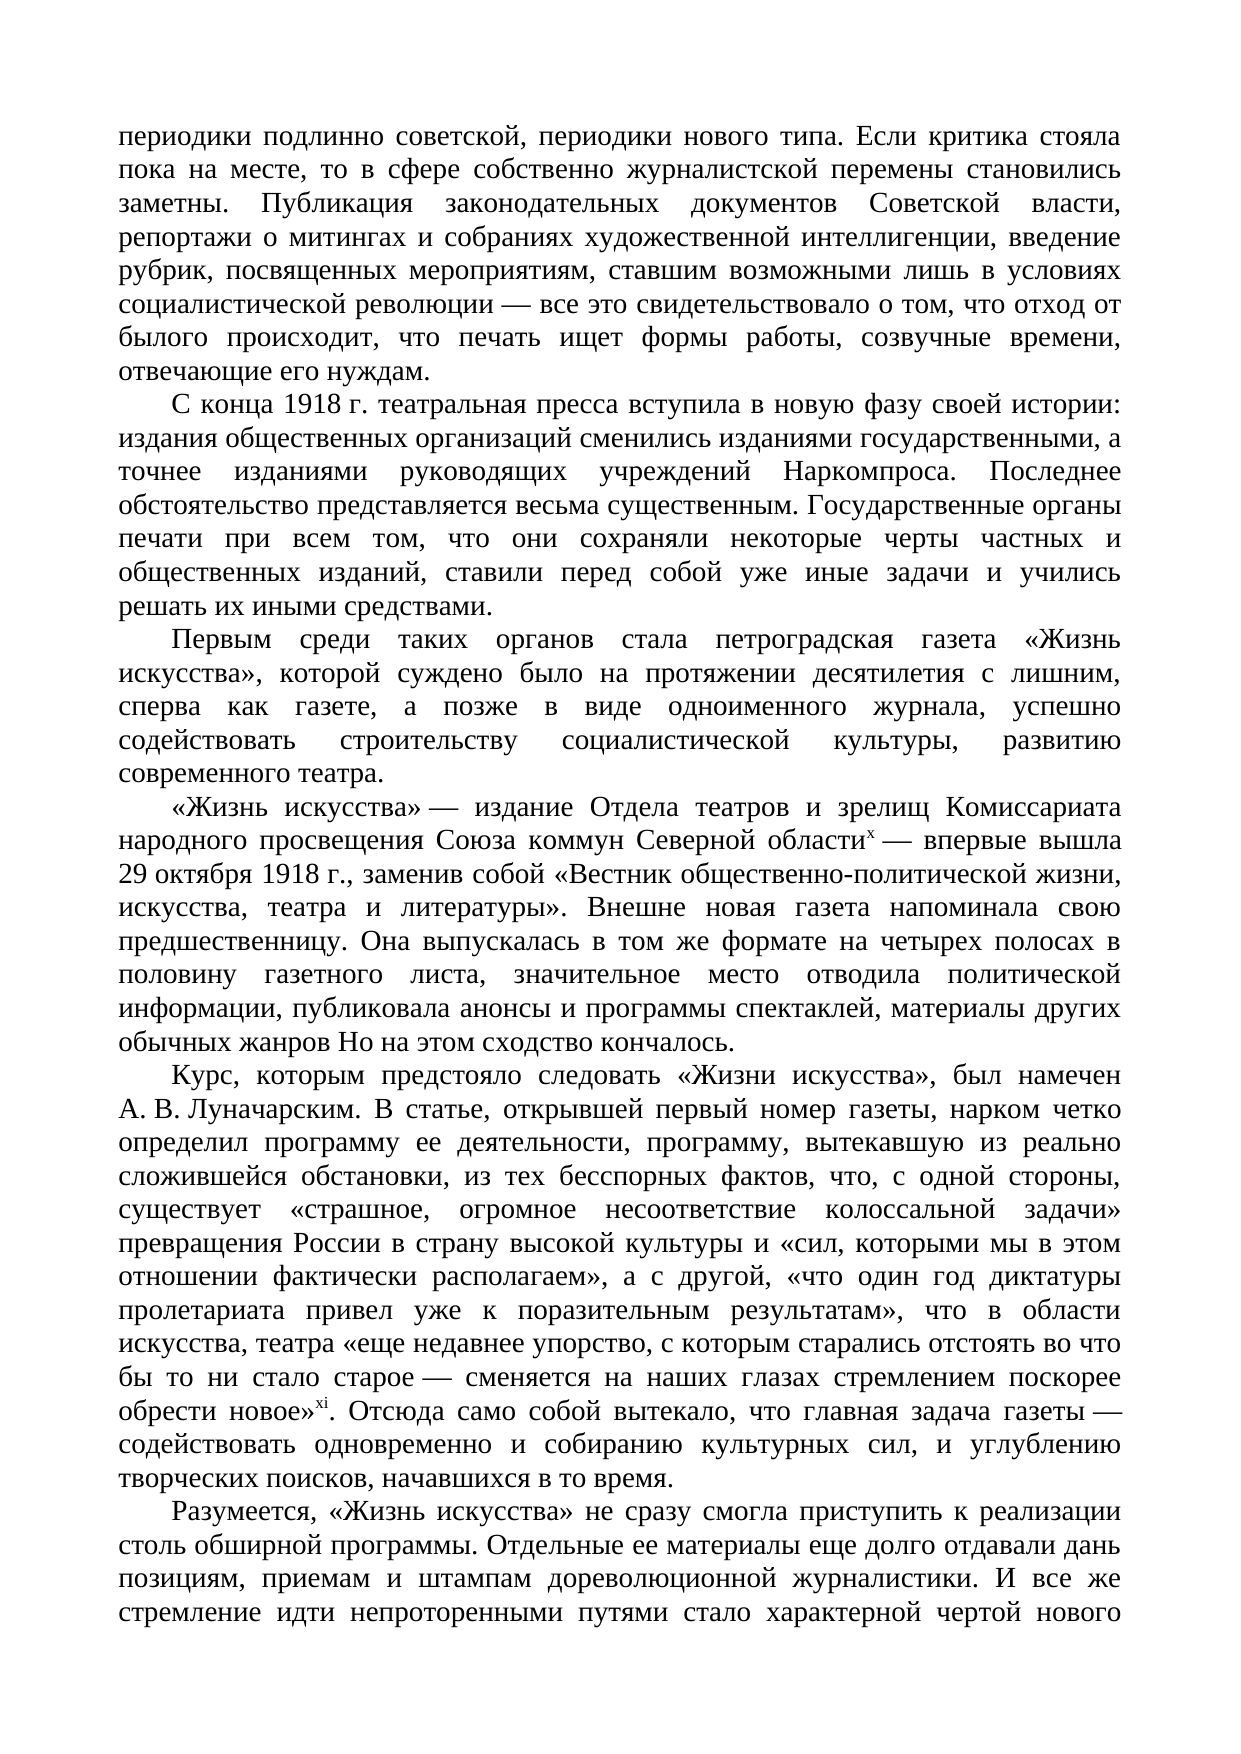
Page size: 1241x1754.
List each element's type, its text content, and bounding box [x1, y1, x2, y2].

text «Жизнь искусства» — издание Отдела театров и зрелищ Комиссариата народного просвещения Союза коммун Северной области — впервые вышла 29 октября 1918 г., заменив собой «Вестник общественно-политической жизни, искусства, театра и литературы». Внешне новая газета напоминала свою предшественницу. Она выпускалась в том же формате на четырех полосах в половину газетного листа, значительное место отводила политической информации, публиковала анонсы и программы спектаклей, материалы других обычных жанров Но на этом сходство кончалось. [118, 789, 1122, 1057]
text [118, 118, 1122, 386]
text Курс, которым предстояло следовать «Жизни искусства», был намечен А. В. Луначарским. В статье, открывшей первый номер газеты, нарком четко определил программу ее деятельности, программу, вытекавшую из реально сложившейся обстановки, из тех бесспорных фактов, что, с одной стороны, существует «страшное, огромное несоответствие колоссальной задачи» превращения России в страну высокой культуры и «сил, которыми мы в этом отношении фактически располагаем», а с другой, «что один год диктатуры пролетариата привел уже к поразительным результатам», что в области искусства, театра «еще недавнее упорство, с которым старались отстоять во что бы то ни стало старое — сменяется на наших глазах стремлением поскорее обрести новое». Отсюда само собой вытекало, что главная задача газеты — содействовать одновременно и собиранию культурных сил, и углублению творческих поисков, начавшихся в то время. [118, 1057, 1122, 1493]
text С конца 1918 г. театральная пресса вступила в новую фазу своей истории: издания общественных организаций сменились изданиями государственными, а точнее изданиями руководящих учреждений Наркомпроса. Последнее обстоятельство {11} представляется весьма существенным. Государственные органы печати при всем том, что они сохраняли некоторые черты частных и общественных изданий, ставили перед собой уже иные задачи и учились решать их иными средствами. [118, 386, 1122, 621]
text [118, 1493, 1122, 1627]
text Первым среди таких органов стала петроградская газета «Жизнь искусства», которой суждено было на протяжении десятилетия с лишним, сперва как газете, а позже в виде одноименного журнала, успешно содействовать строительству социалистической культуры, развитию современного театра. [118, 621, 1122, 789]
